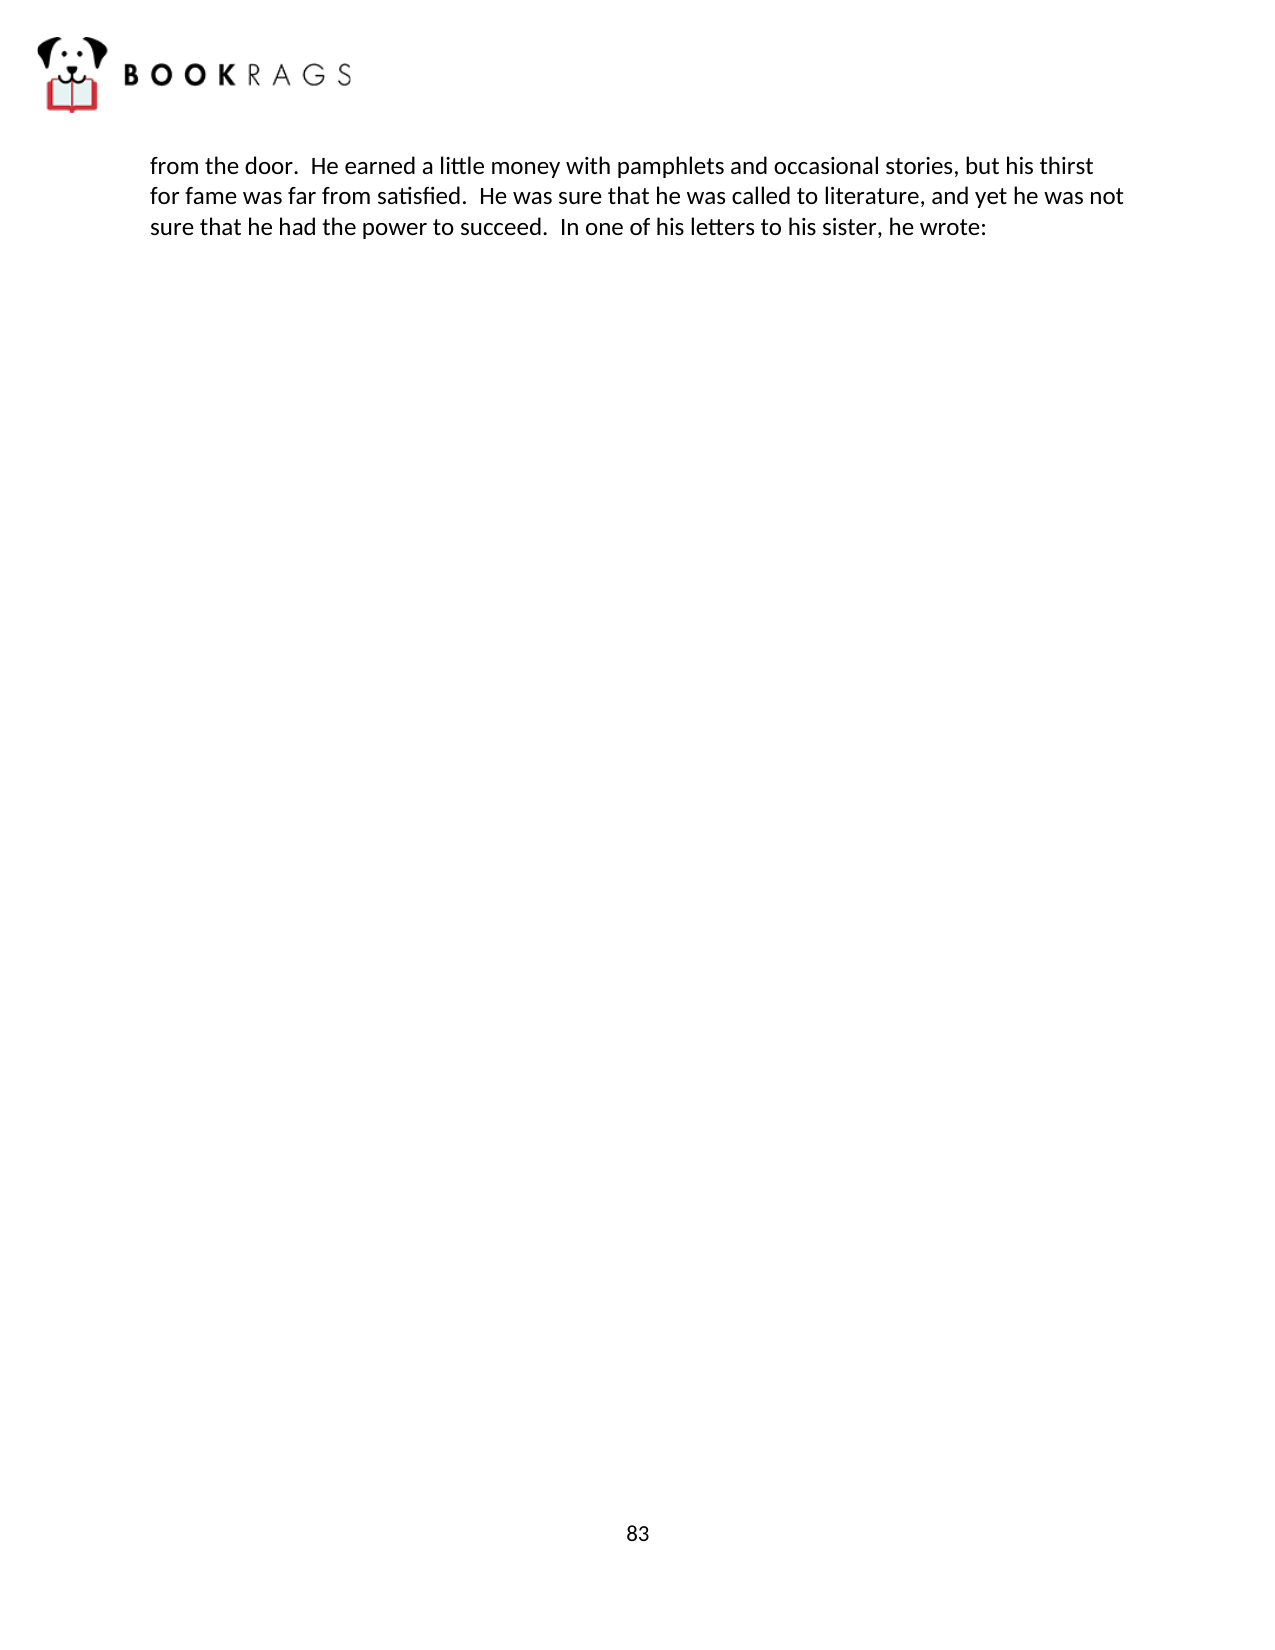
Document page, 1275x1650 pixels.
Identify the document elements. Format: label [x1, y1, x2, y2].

text [150, 150, 1125, 242]
picture [37, 37, 351, 113]
